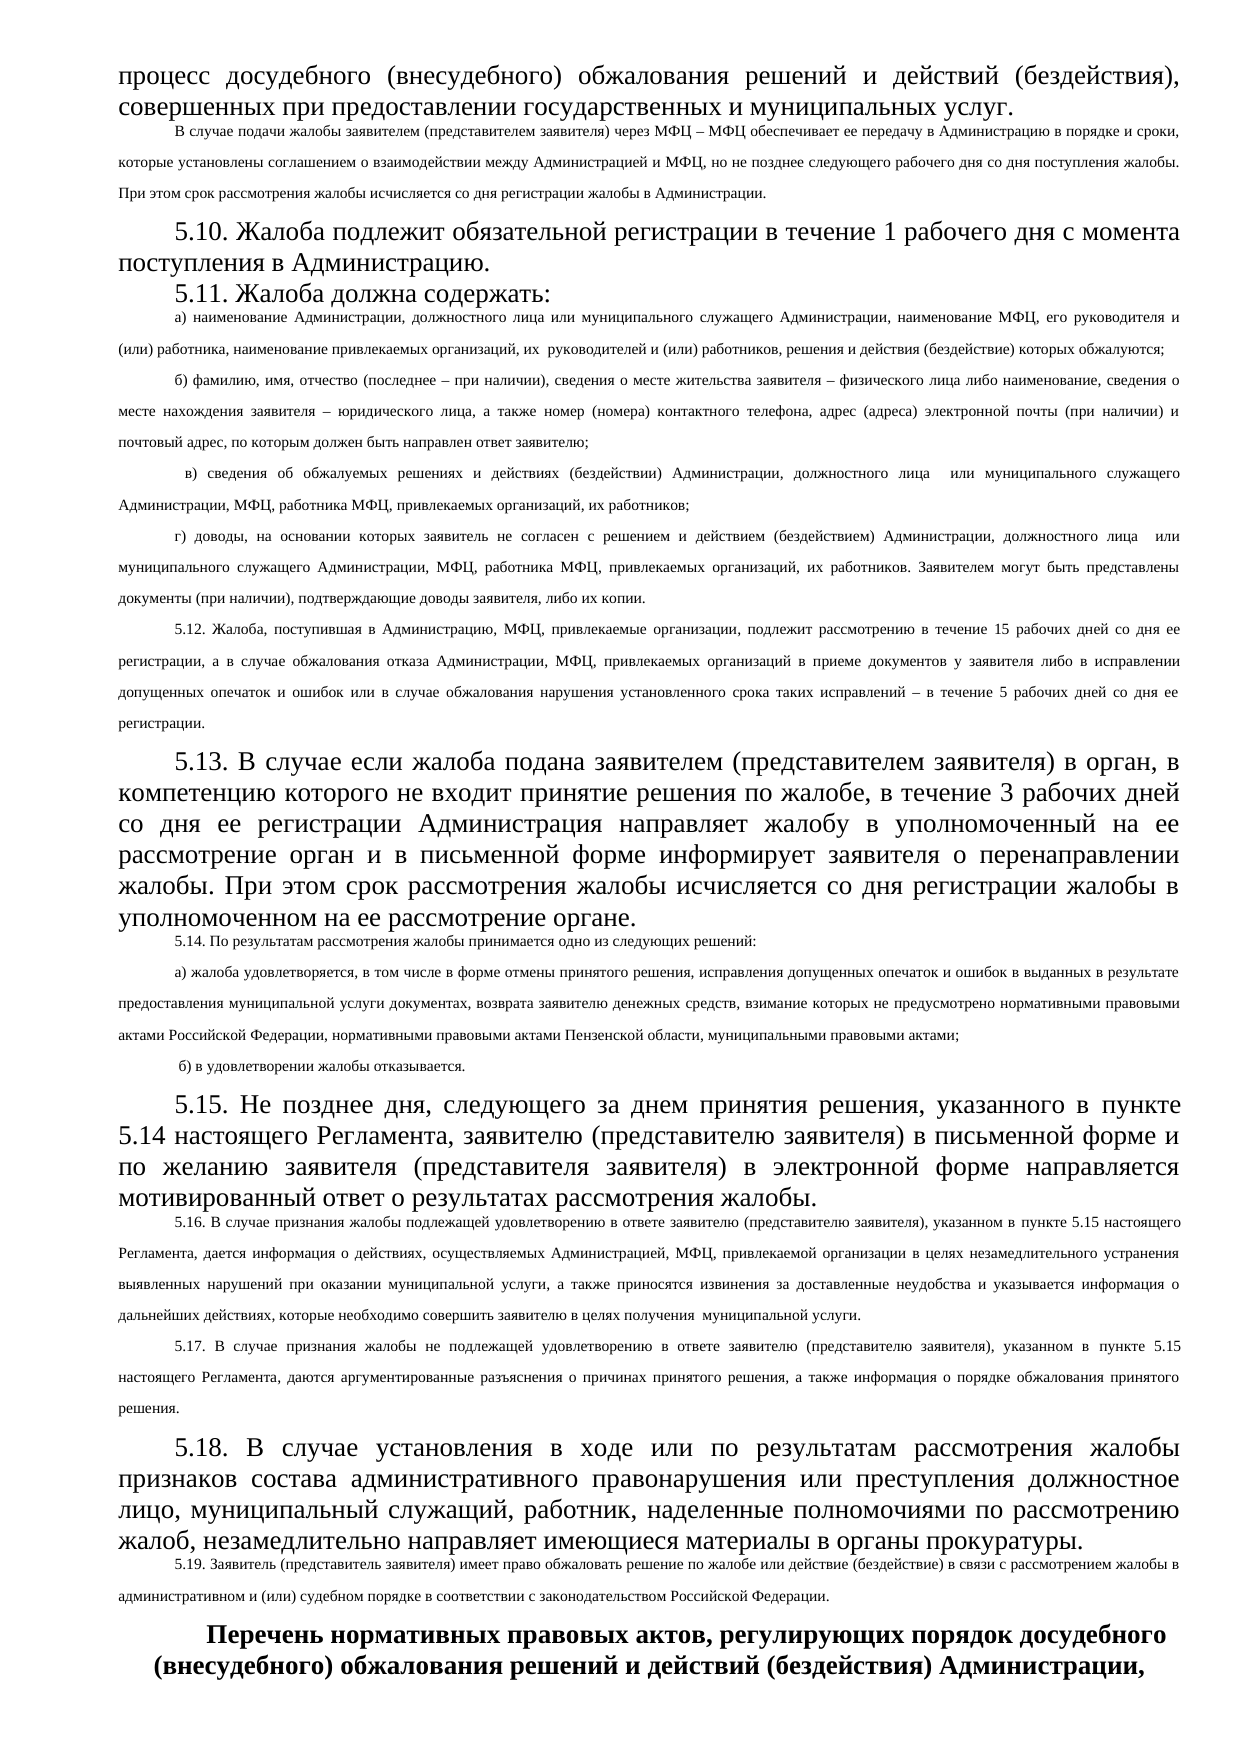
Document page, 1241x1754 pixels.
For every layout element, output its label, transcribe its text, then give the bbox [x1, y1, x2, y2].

text 5.19. Заявитель (представитель заявителя) имеет право обжаловать решение по жалобе или действие (бездействие) в связи с рассмотрением жалобы в административном и (или) судебном порядке в соответствии с законодательством Российской Федерации. [118, 1555, 1181, 1617]
text 5.10. Жалоба подлежит обязательной регистрации в течение 1 рабочего дня с момента поступления в Администрацию. [118, 215, 1181, 277]
text 5.14. По результатам рассмотрения жалобы принимается одно из следующих решений: [118, 932, 1181, 963]
text 5.16. В случае признания жалобы подлежащей удовлетворению в ответе заявителю (представителю заявителя), указанном в пункте 5.15 настоящего Регламента, дается информация о действиях, осуществляемых Администрацией, МФЦ, привлекаемой организации в целях незамедлительного устранения выявленных нарушений при оказании муниципальной услуги, а также приносятся извинения за доставленные неудобства и указывается информация о дальнейших действиях, которые необходимо совершить заявителю в целях получения муниципальной услуги. [118, 1212, 1181, 1337]
text в) сведения об обжалуемых решениях и действиях (бездействии) Администрации, должностного лица или муниципального служащего Администрации, МФЦ, работника МФЦ, привлекаемых организаций, их работников; [118, 464, 1181, 527]
text б) в удовлетворении жалобы отказывается. [118, 1057, 1181, 1088]
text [118, 1618, 1181, 1680]
text 5.13. В случае если жалоба подана заявителем (представителем заявителя) в орган, в компетенцию которого не входит принятие решения по жалобе, в течение 3 рабочих дней со дня ее регистрации Администрация направляет жалобу в уполномоченный на ее рассмотрение орган и в письменной форме информирует заявителя о перенаправлении жалобы. При этом срок рассмотрения жалобы исчисляется со дня регистрации жалобы в уполномоченном на ее рассмотрение органе. [118, 745, 1181, 932]
text 5.11. Жалоба должна содержать: [118, 277, 1181, 308]
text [118, 59, 1181, 121]
text а) жалоба удовлетворяется, в том числе в форме отмены принятого решения, исправления допущенных опечаток и ошибок в выданных в результате предоставления муниципальной услуги документах, возврата заявителю денежных средств, взимание которых не предусмотрено нормативными правовыми актами Российской Федерации, нормативными правовыми актами Пензенской области, муниципальными правовыми актами; [118, 963, 1181, 1056]
text 5.18. В случае установления в ходе или по результатам рассмотрения жалобы признаков состава административного правонарушения или преступления должностное лицо, муниципальный служащий, работник, наделенные полномочиями по рассмотрению жалоб, незамедлительно направляет имеющиеся материалы в органы прокуратуры. [118, 1431, 1181, 1555]
text а) наименование Администрации, должностного лица или муниципального служащего Администрации, наименование МФЦ, его руководителя и (или) работника, наименование привлекаемых организаций, их руководителей и (или) работников, решения и действия (бездействие) которых обжалуются; [118, 308, 1181, 371]
text г) доводы, на основании которых заявитель не согласен с решением и действием (бездействием) Администрации, должностного лица или муниципального служащего Администрации, МФЦ, работника МФЦ, привлекаемых организаций, их работников. Заявителем могут быть представлены документы (при наличии), подтверждающие доводы заявителя, либо их копии. [118, 527, 1181, 620]
text 5.17. В случае признания жалобы не подлежащей удовлетворению в ответе заявителю (представителю заявителя), указанном в пункте 5.15 настоящего Регламента, даются аргументированные разъяснения о причинах принятого решения, а также информация о порядке обжалования принятого решения. [118, 1337, 1181, 1431]
text б) фамилию, имя, отчество (последнее – при наличии), сведения о месте жительства заявителя – физического лица либо наименование, сведения о месте нахождения заявителя – юридического лица, а также номер (номера) контактного телефона, адрес (адреса) электронной почты (при наличии) и почтовый адрес, по которым должен быть направлен ответ заявителю; [118, 371, 1181, 464]
text В случае подачи жалобы заявителем (представителем заявителя) через МФЦ – МФЦ обеспечивает ее передачу в Администрацию в порядке и сроки, которые установлены соглашением о взаимодействии между Администрацией и МФЦ, но не позднее следующего рабочего дня со дня поступления жалобы. При этом срок рассмотрения жалобы исчисляется со дня регистрации жалобы в Администрации. [118, 121, 1181, 215]
text 5.12. Жалоба, поступившая в Администрацию, МФЦ, привлекаемые организации, подлежит рассмотрению в течение 15 рабочих дней со дня ее регистрации, а в случае обжалования отказа Администрации, МФЦ, привлекаемых организаций в приеме документов у заявителя либо в исправлении допущенных опечаток и ошибок или в случае обжалования нарушения установленного срока таких исправлений – в течение 5 рабочих дней со дня ее регистрации. [118, 620, 1181, 745]
text 5.15. Не позднее дня, следующего за днем принятия решения, указанного в пункте 5.14 настоящего Регламента, заявителю (представителю заявителя) в письменной форме и по желанию заявителя (представителя заявителя) в электронной форме направляется мотивированный ответ о результатах рассмотрения жалобы. [118, 1088, 1181, 1212]
